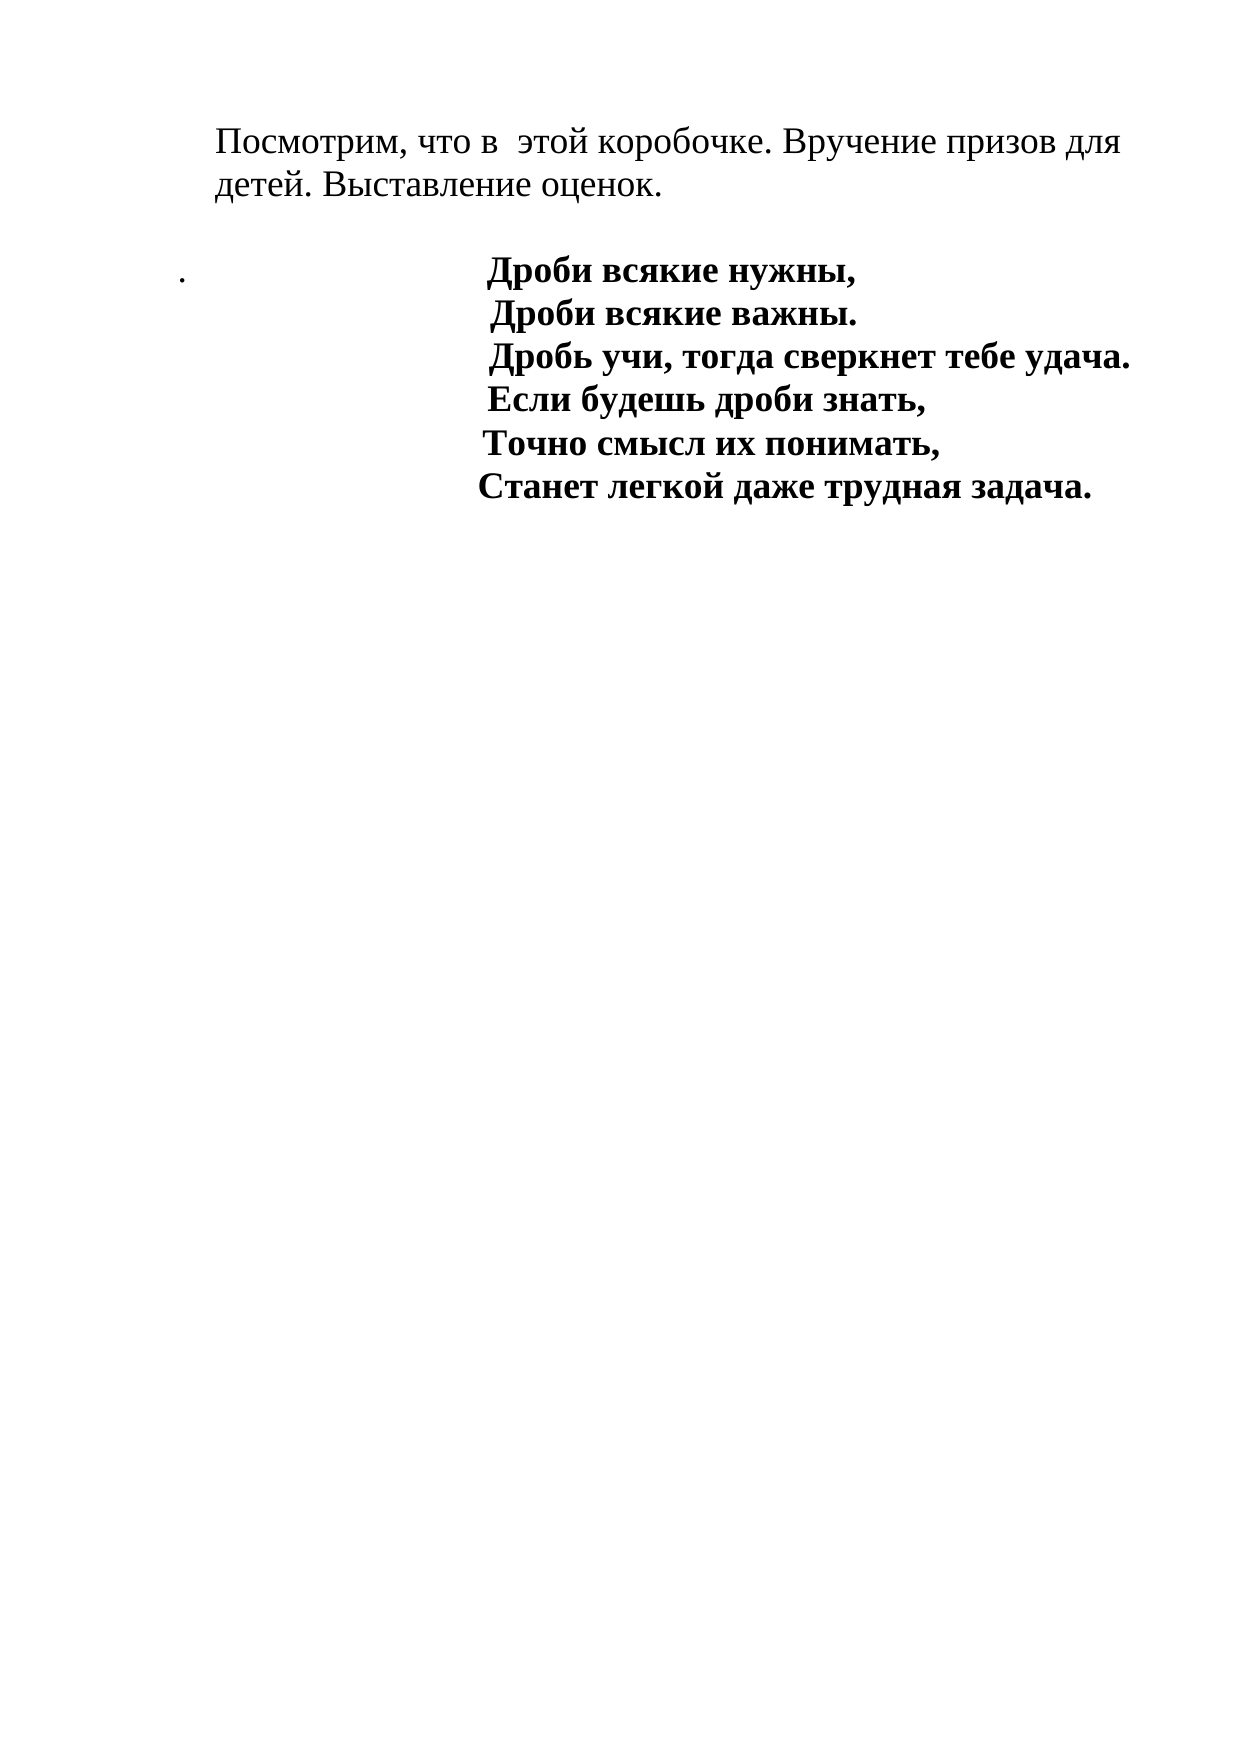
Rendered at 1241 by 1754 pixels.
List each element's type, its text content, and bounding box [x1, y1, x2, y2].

text . Дроби всякие нужны, [177, 247, 1152, 291]
text Дробь учи, тогда сверкнет тебе удача. [177, 334, 1152, 377]
text Точно смысл их понимать, [177, 420, 1152, 463]
text Станет легкой даже трудная задача. [215, 463, 1152, 506]
text Дроби всякие важны. [177, 291, 1152, 334]
text Если будешь дроби знать, [177, 377, 1152, 420]
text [215, 118, 1152, 204]
